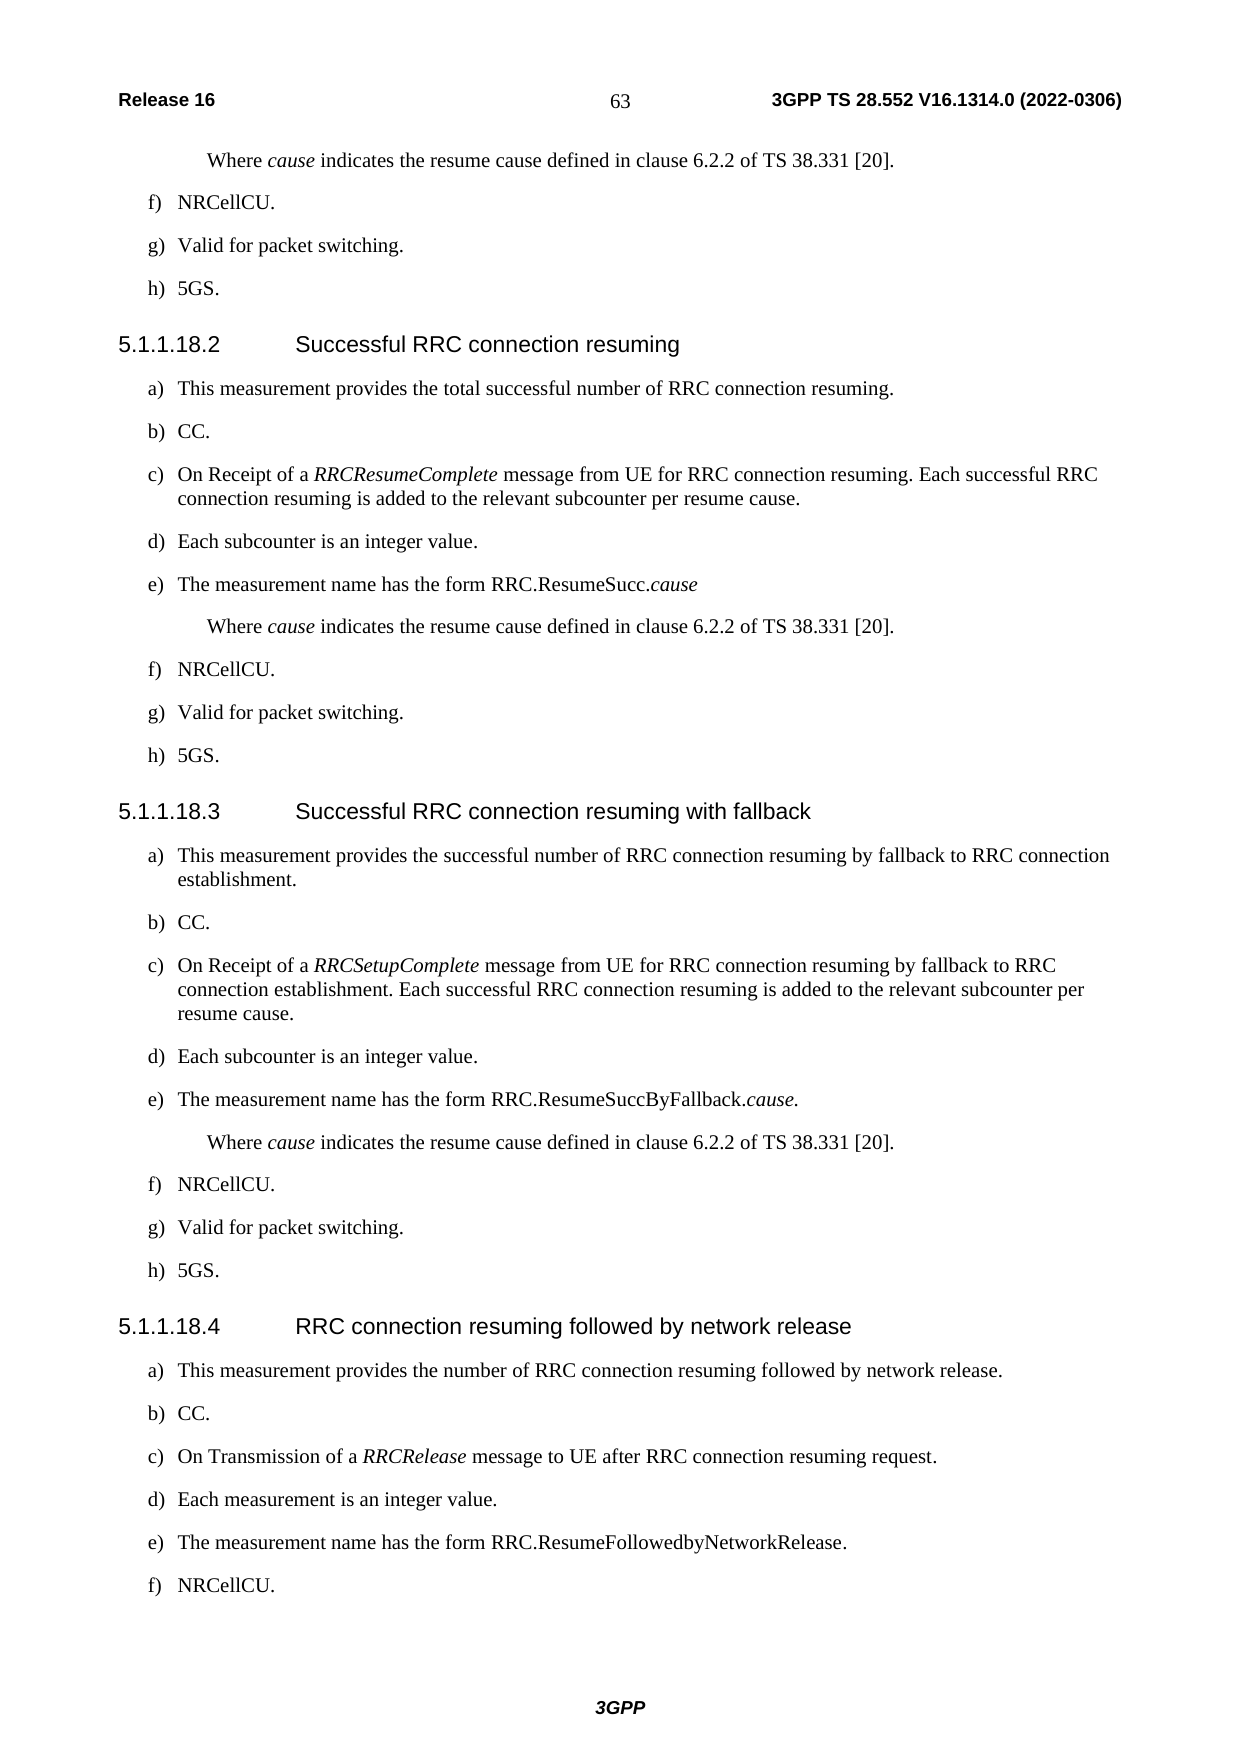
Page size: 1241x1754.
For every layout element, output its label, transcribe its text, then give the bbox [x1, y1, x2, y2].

text b) CC. [148, 419, 1122, 443]
text d) Each subcounter is an integer value. [148, 529, 1122, 553]
text g) Valid for packet switching. [148, 1215, 1122, 1239]
subtitle 5.1.1.18.3 Successful RRC connection resuming with fallback [118, 798, 1122, 824]
text h) 5GS. [148, 743, 1122, 767]
text f) NRCellCU. [148, 190, 1122, 214]
text Where cause indicates the resume cause defined in clause 6.2.2 of TS 38.331 [20]. [177, 1129, 1122, 1154]
text f) NRCellCU. [148, 1172, 1122, 1196]
text g) Valid for packet switching. [148, 700, 1122, 724]
text Where cause indicates the resume cause defined in clause 6.2.2 of TS 38.331 [20]. [177, 147, 1122, 172]
text a) This measurement provides the total successful number of RRC connection resuming. [148, 376, 1122, 400]
text f) NRCellCU. [148, 657, 1122, 681]
text c) On Receipt of a RRCResumeComplete message from UE for RRC connection resuming. Each successful RRC connection resuming is added to the relevant subcounter per resume cause. [148, 462, 1122, 510]
text d) Each subcounter is an integer value. [148, 1044, 1122, 1068]
text a) This measurement provides the successful number of RRC connection resuming by fallback to RRC connection establishment. [148, 843, 1122, 891]
text g) Valid for packet switching. [148, 233, 1122, 257]
text b) CC. [148, 1401, 1122, 1425]
text b) CC. [148, 910, 1122, 934]
text c) On Receipt of a RRCSetupComplete message from UE for RRC connection resuming by fallback to RRC connection establishment. Each successful RRC connection resuming is added to the relevant subcounter per resume cause. [148, 953, 1122, 1025]
text e) The measurement name has the form RRC.ResumeFollowedbyNetworkRelease. [148, 1530, 1122, 1554]
text a) This measurement provides the number of RRC connection resuming followed by network release. [148, 1358, 1122, 1382]
text h) 5GS. [148, 276, 1122, 300]
subtitle 5.1.1.18.4 RRC connection resuming followed by network release [118, 1313, 1122, 1340]
subtitle 5.1.1.18.2 Successful RRC connection resuming [118, 331, 1122, 358]
text f) NRCellCU. [148, 1572, 1122, 1597]
text e) The measurement name has the form RRC.ResumeSuccByFallback.cause. [148, 1087, 1122, 1111]
text h) 5GS. [148, 1258, 1122, 1282]
text Where cause indicates the resume cause defined in clause 6.2.2 of TS 38.331 [20]. [177, 614, 1122, 638]
text c) On Transmission of a RRCRelease message to UE after RRC connection resuming request. [148, 1444, 1122, 1468]
text d) Each measurement is an integer value. [148, 1487, 1122, 1511]
text e) The measurement name has the form RRC.ResumeSucc.cause [148, 572, 1122, 596]
